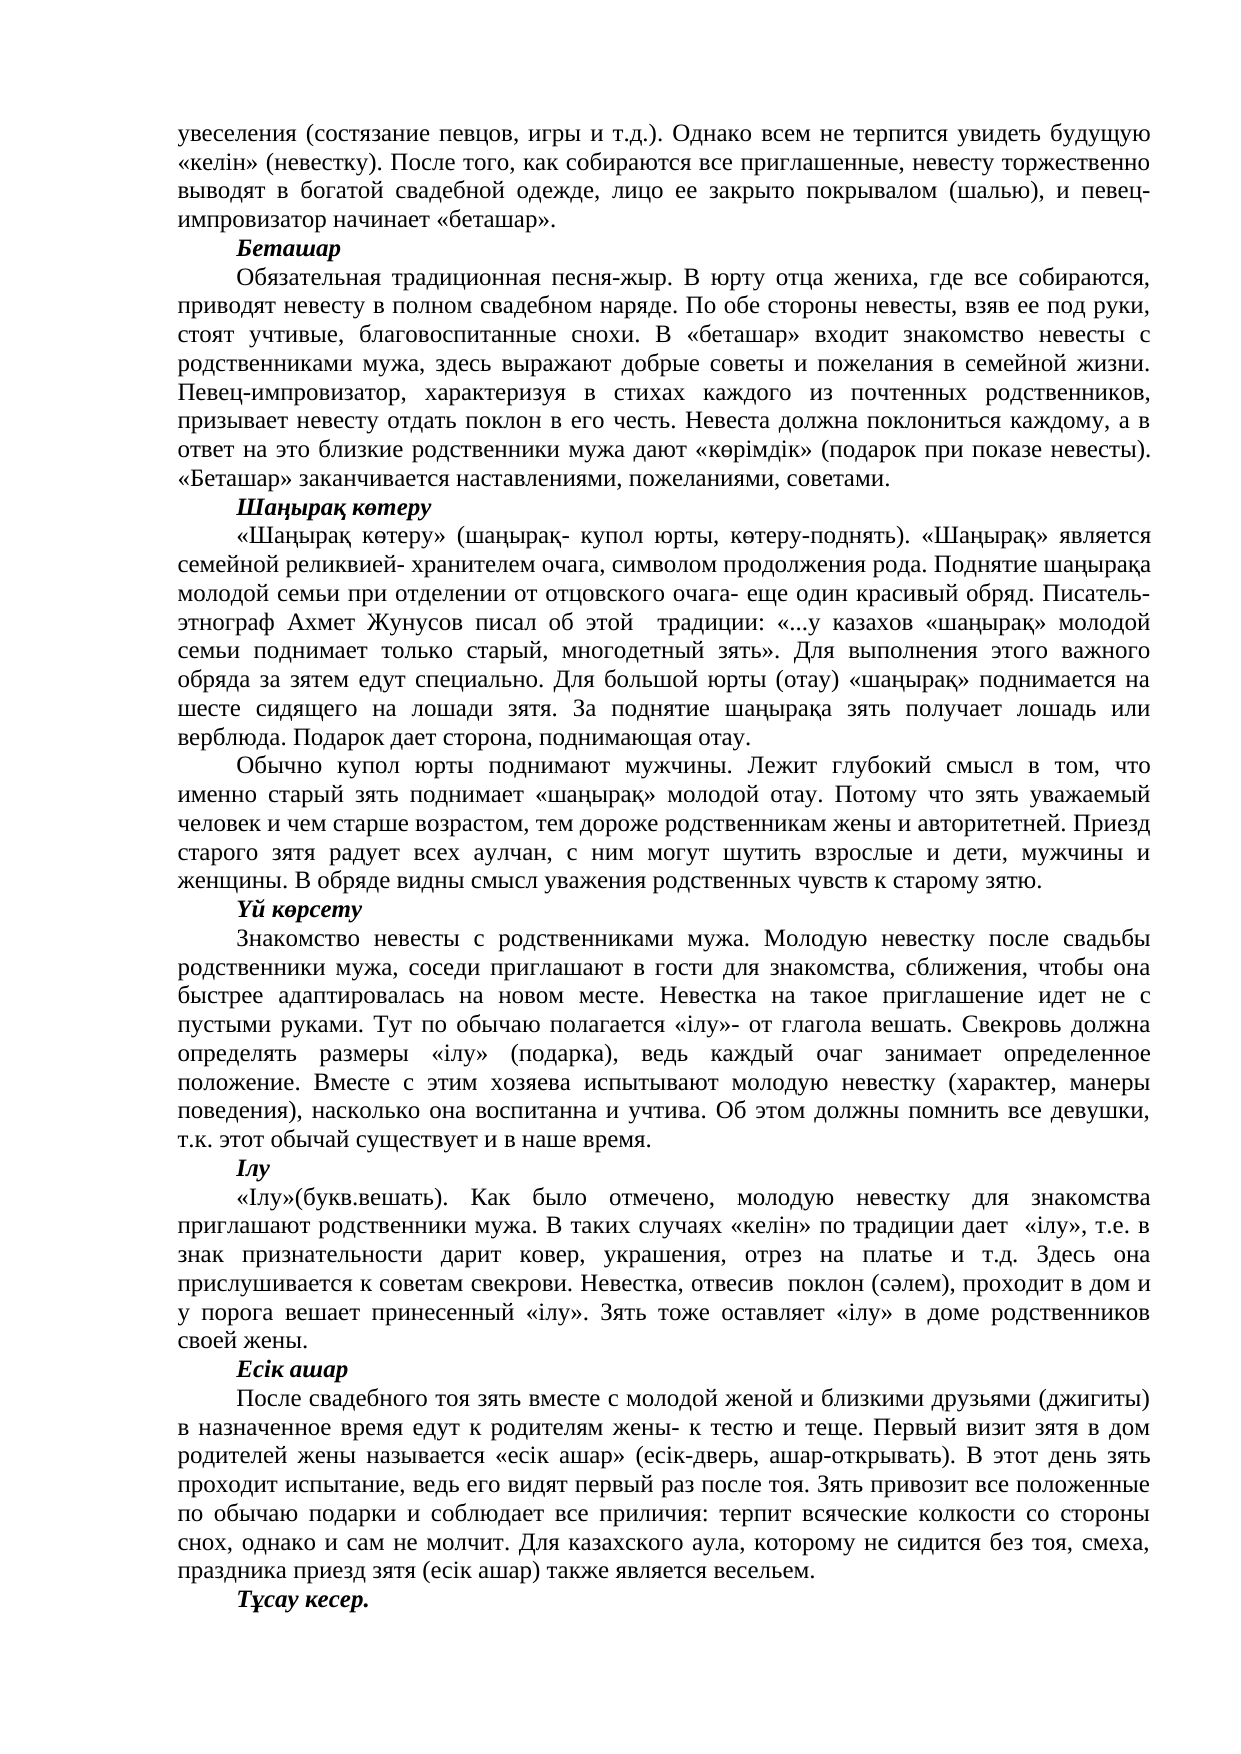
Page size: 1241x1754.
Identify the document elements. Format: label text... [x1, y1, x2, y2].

text «Шаңырақ көтеру» (шаңырақ- купол юрты, көтеру-поднять). «Шаңырақ» является семейной реликвией- хранителем очага, символом продолжения рода. Поднятие шаңырақа молодой семьи при отделении от отцовского очага- еще один красивый обряд. Писатель-этнограф Ахмет Жунусов писал об этой традиции: «...у казахов «шаңырақ» молодой семьи поднимает только старый, многодетный зять». Для выполнения этого важного обряда за зятем едут специально. Для большой юрты (отау) «шаңырақ» поднимается на шесте сидящего на лошади зятя. За поднятие шаңырақа зять получает лошадь или верблюда. Подарок дает сторона, поднимающая отау. [177, 521, 1152, 751]
text «Ілу»(букв.вешать). Как было отмечено, молодую невестку для знакомства приглашают родственники мужа. В таких случаях «келін» по традиции дает «ілу», т.е. в знак признательности дарит ковер, украшения, отрез на платье и т.д. Здесь она прислушивается к советам свекрови. Невестка, отвесив поклон (сәлем), проходит в дом и у порога вешает принесенный «ілу». Зять тоже оставляет «ілу» в доме родственников своей жены. [177, 1182, 1152, 1354]
text Обязательная традиционная песня-жыр. В юрту отца жениха, где все собираются, приводят невесту в полном свадебном наряде. По обе стороны невесты, взяв ее под руки, стоят учтивые, благовоспитанные снохи. В «беташар» входит знакомство невесты с родственниками мужа, здесь выражают добрые советы и пожелания в семейной жизни. Певец-импровизатор, характеризуя в стихах каждого из почтенных родственников, призывает невесту отдать поклон в его честь. Невеста должна поклониться каждому, а в ответ на это близкие родственники мужа дают «көрімдік» (подарок при показе невесты). «Беташар» заканчивается наставлениями, пожеланиями, советами. [177, 262, 1152, 492]
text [177, 118, 1152, 233]
text Беташар [177, 233, 1152, 262]
text Үй көрсету [177, 894, 1152, 923]
text Ілу [177, 1153, 1152, 1182]
text Тұсау кесер. [177, 1584, 1152, 1613]
text После свадебного тоя зять вместе с молодой женой и близкими друзьями (джигиты) в назначенное время едут к родителям жены- к тестю и теще. Первый визит зятя в дом родителей жены называется «есік ашар» (есік-дверь, ашар-открывать). В этот день зять проходит испытание, ведь его видят первый раз после тоя. Зять привозит все положенные по обычаю подарки и соблюдает все приличия: терпит всяческие колкости со стороны снох, однако и сам не молчит. Для казахского аула, которому не сидится без тоя, смеха, праздника приезд зятя (есік ашар) также является весельем. [177, 1383, 1152, 1584]
text Есік ашар [177, 1354, 1152, 1383]
text Обычно купол юрты поднимают мужчины. Лежит глубокий смысл в том, что именно старый зять поднимает «шаңырақ» молодой отау. Потому что зять уважаемый человек и чем старше возрастом, тем дороже родственникам жены и авторитетней. Приезд старого зятя радует всех аулчан, с ним могут шутить взрослые и дети, мужчины и женщины. В обряде видны смысл уважения родственных чувств к старому зятю. [177, 751, 1152, 894]
text Шаңырақ көтеру [177, 492, 1152, 521]
text Знакомство невесты с родственниками мужа. Молодую невестку после свадьбы родственники мужа, соседи приглашают в гости для знакомства, сближения, чтобы она быстрее адаптировалась на новом месте. Невестка на такое приглашение идет не с пустыми руками. Тут по обычаю полагается «ілу»- от глагола вешать. Свекровь должна определять размеры «ілу» (подарка), ведь каждый очаг занимает определенное положение. Вместе с этим хозяева испытывают молодую невестку (характер, манеры поведения), насколько она воспитанна и учтива. Об этом должны помнить все девушки, т.к. этот обычай существует и в наше время. [177, 923, 1152, 1153]
